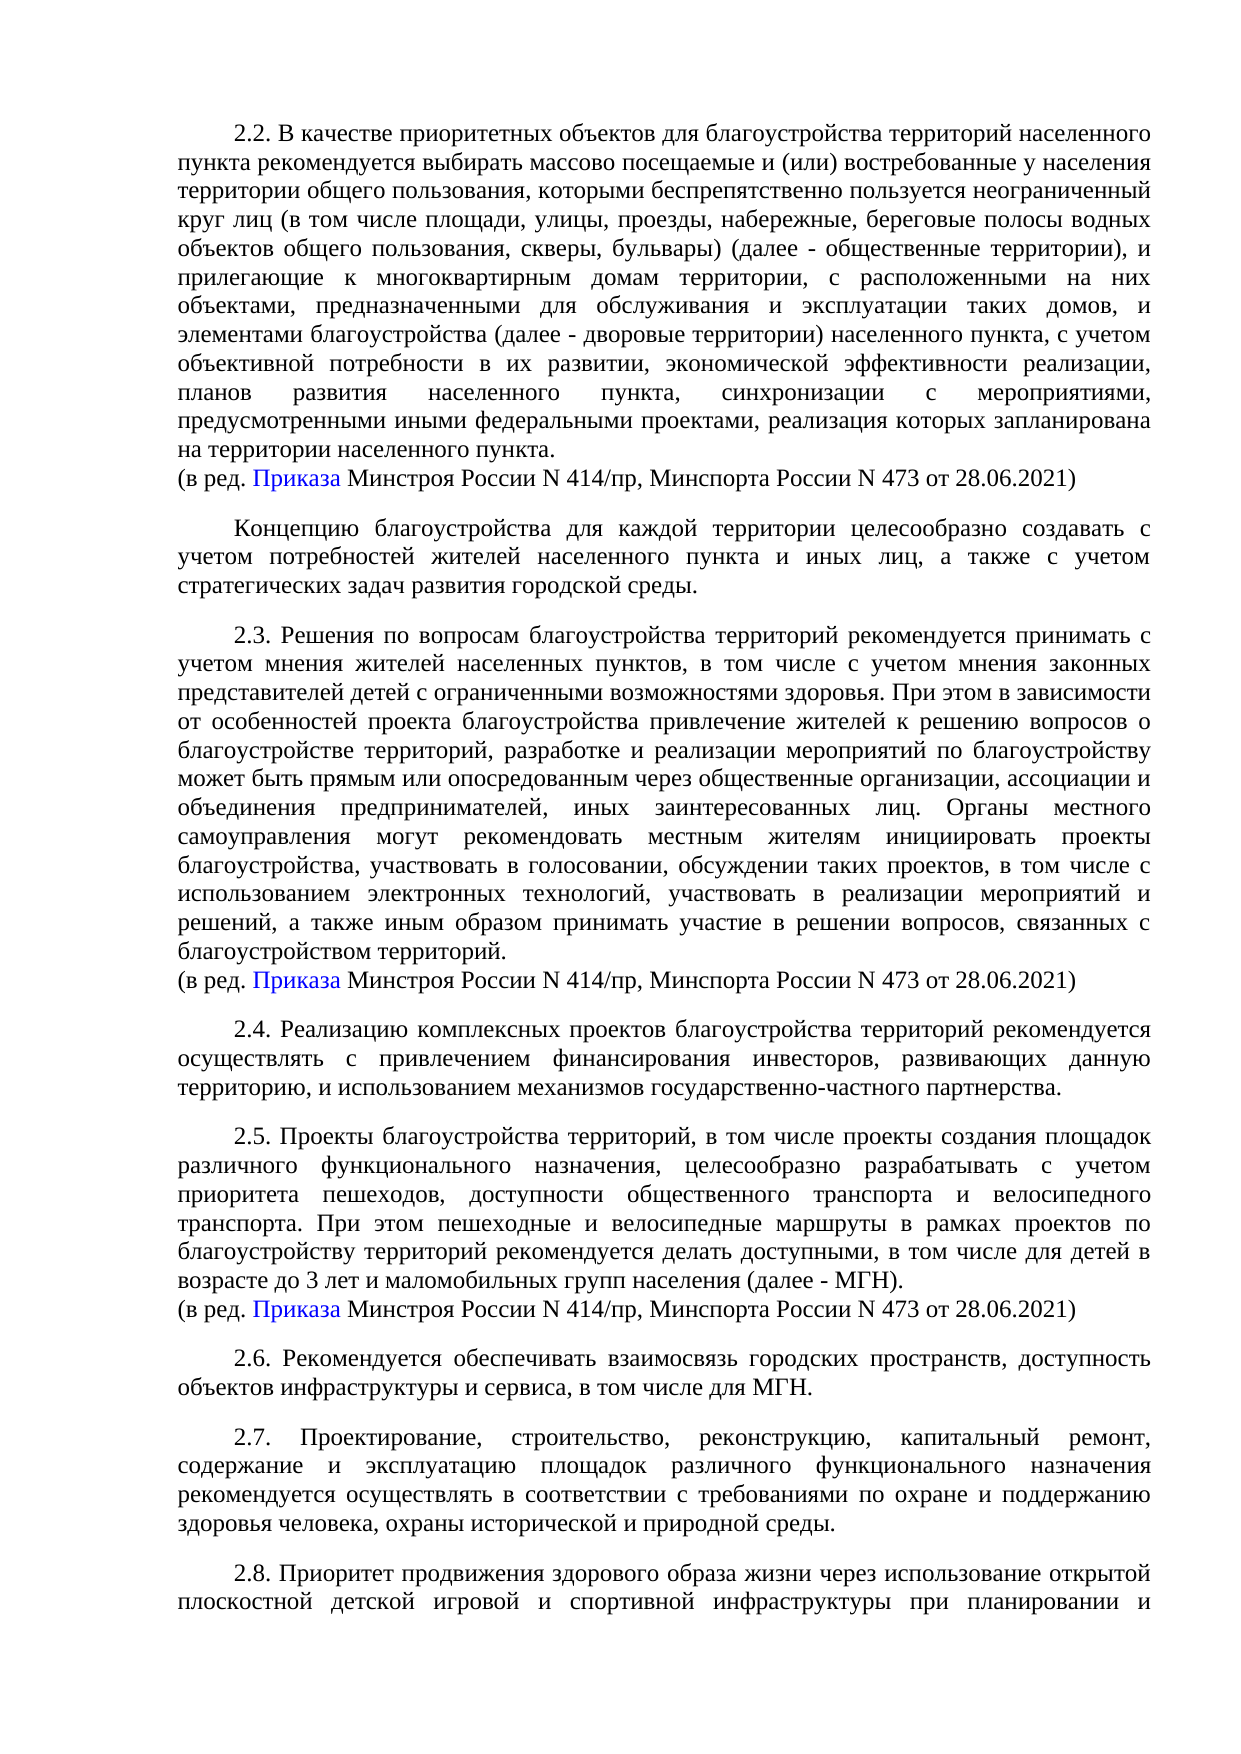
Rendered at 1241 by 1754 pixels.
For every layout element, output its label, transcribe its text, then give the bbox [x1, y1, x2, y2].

text 2.5. Проекты благоустройства территорий, в том числе проекты создания площадок различного функционального назначения, целесообразно разрабатывать с учетом приоритета пешеходов, доступности общественного транспорта и велосипедного транспорта. При этом пешеходные и велосипедные маршруты в рамках проектов по благоустройству территорий рекомендуется делать доступными, в том числе для детей в возрасте до 3 лет и маломобильных групп населения (далее - МГН). [177, 1121, 1152, 1294]
text (в ред. Приказа Минстроя России N 414/пр, Минспорта России N 473 от 28.06.2021) [177, 965, 1152, 993]
text 2.7. Проектирование, строительство, реконструкцию, капитальный ремонт, содержание и эксплуатацию площадок различного функционального назначения рекомендуется осуществлять в соответствии с требованиями по охране и поддержанию здоровья человека, охраны исторической и природной среды. [177, 1422, 1152, 1537]
text (в ред. Приказа Минстроя России N 414/пр, Минспорта России N 473 от 28.06.2021) [177, 463, 1152, 492]
text 2.2. В качестве приоритетных объектов для благоустройства территорий населенного пункта рекомендуется выбирать массово посещаемые и (или) востребованные у населения территории общего пользования, которыми беспрепятственно пользуется неограниченный круг лиц (в том числе площади, улицы, проезды, набережные, береговые полосы водных объектов общего пользования, скверы, бульвары) (далее - общественные территории), и прилегающие к многоквартирным домам территории, с расположенными на них объектами, предназначенными для обслуживания и эксплуатации таких домов, и элементами благоустройства (далее - дворовые территории) населенного пункта, с учетом объективной потребности в их развитии, экономической эффективности реализации, планов развития населенного пункта, синхронизации с мероприятиями, предусмотренными иными федеральными проектами, реализация которых запланирована на территории населенного пункта. [177, 118, 1152, 463]
text 2.3. Решения по вопросам благоустройства территорий рекомендуется принимать с учетом мнения жителей населенных пунктов, в том числе с учетом мнения законных представителей детей с ограниченными возможностями здоровья. При этом в зависимости от особенностей проекта благоустройства привлечение жителей к решению вопросов о благоустройстве территорий, разработке и реализации мероприятий по благоустройству может быть прямым или опосредованным через общественные организации, ассоциации и объединения предпринимателей, иных заинтересованных лиц. Органы местного самоуправления могут рекомендовать местным жителям инициировать проекты благоустройства, участвовать в голосовании, обсуждении таких проектов, в том числе с использованием электронных технологий, участвовать в реализации мероприятий и решений, а также иным образом принимать участие в решении вопросов, связанных с благоустройством территорий. [177, 620, 1152, 965]
text (в ред. Приказа Минстроя России N 414/пр, Минспорта России N 473 от 28.06.2021) [177, 1294, 1152, 1323]
text 2.6. Рекомендуется обеспечивать взаимосвязь городских пространств, доступность объектов инфраструктуры и сервиса, в том числе для МГН. [177, 1343, 1152, 1401]
text 2.4. Реализацию комплексных проектов благоустройства территорий рекомендуется осуществлять с привлечением финансирования инвесторов, развивающих данную территорию, и использованием механизмов государственно-частного партнерства. [177, 1014, 1152, 1101]
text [177, 1558, 1152, 1615]
text Концепцию благоустройства для каждой территории целесообразно создавать с учетом потребностей жителей населенного пункта и иных лиц, а также с учетом стратегических задач развития городской среды. [177, 513, 1152, 599]
